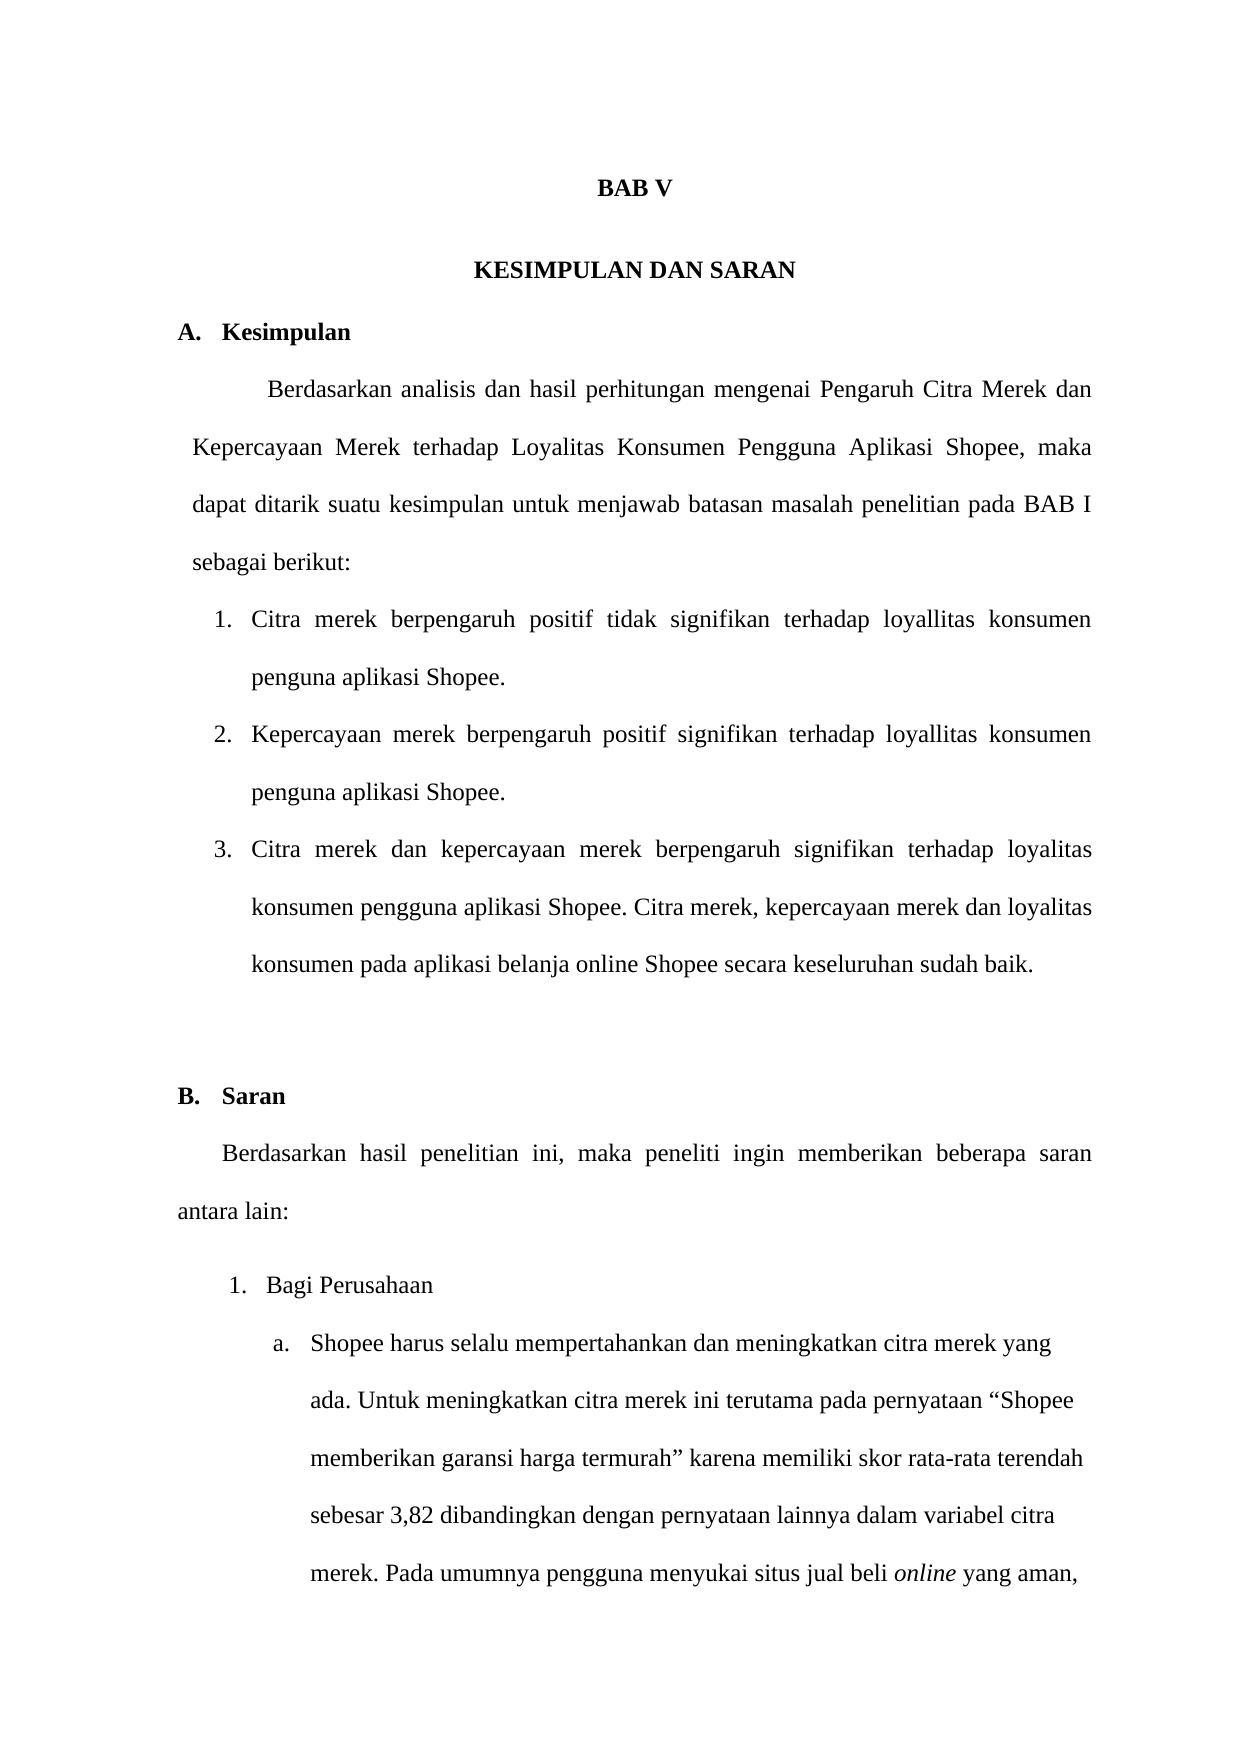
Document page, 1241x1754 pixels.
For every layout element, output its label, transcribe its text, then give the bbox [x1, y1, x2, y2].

subtitle BAB V [177, 173, 1092, 201]
subtitle Saran [177, 1081, 1092, 1110]
list Berdasarkan hasil penelitian ini, maka peneliti ingin memberikan beberapa saran antara lain: [177, 1138, 1092, 1225]
subtitle Kesimpulan [177, 317, 1092, 346]
list Citra merek berpengaruh positif tidak signifikan terhadap loyallitas konsumen penguna aplikasi Shopee. [213, 604, 1092, 691]
subtitle Bagi Perusahaan [228, 1270, 1092, 1299]
subtitle KESIMPULAN DAN SARAN [177, 255, 1092, 284]
list Kepercayaan merek berpengaruh positif signifikan terhadap loyallitas konsumen penguna aplikasi Shopee. [213, 719, 1092, 806]
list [273, 1328, 1092, 1586]
list Citra merek dan kepercayaan merek berpengaruh signifikan terhadap loyalitas konsumen pengguna aplikasi Shopee. Citra merek, kepercayaan merek dan loyalitas konsumen pada aplikasi belanja online Shopee secara keseluruhan sudah baik. [213, 834, 1092, 978]
list Berdasarkan analisis dan hasil perhitungan mengenai Pengaruh Citra Merek dan Kepercayaan Merek terhadap Loyalitas Konsumen Pengguna Aplikasi Shopee, maka dapat ditarik suatu kesimpulan untuk menjawab batasan masalah penelitian pada BAB I sebagai berikut: [192, 374, 1092, 576]
